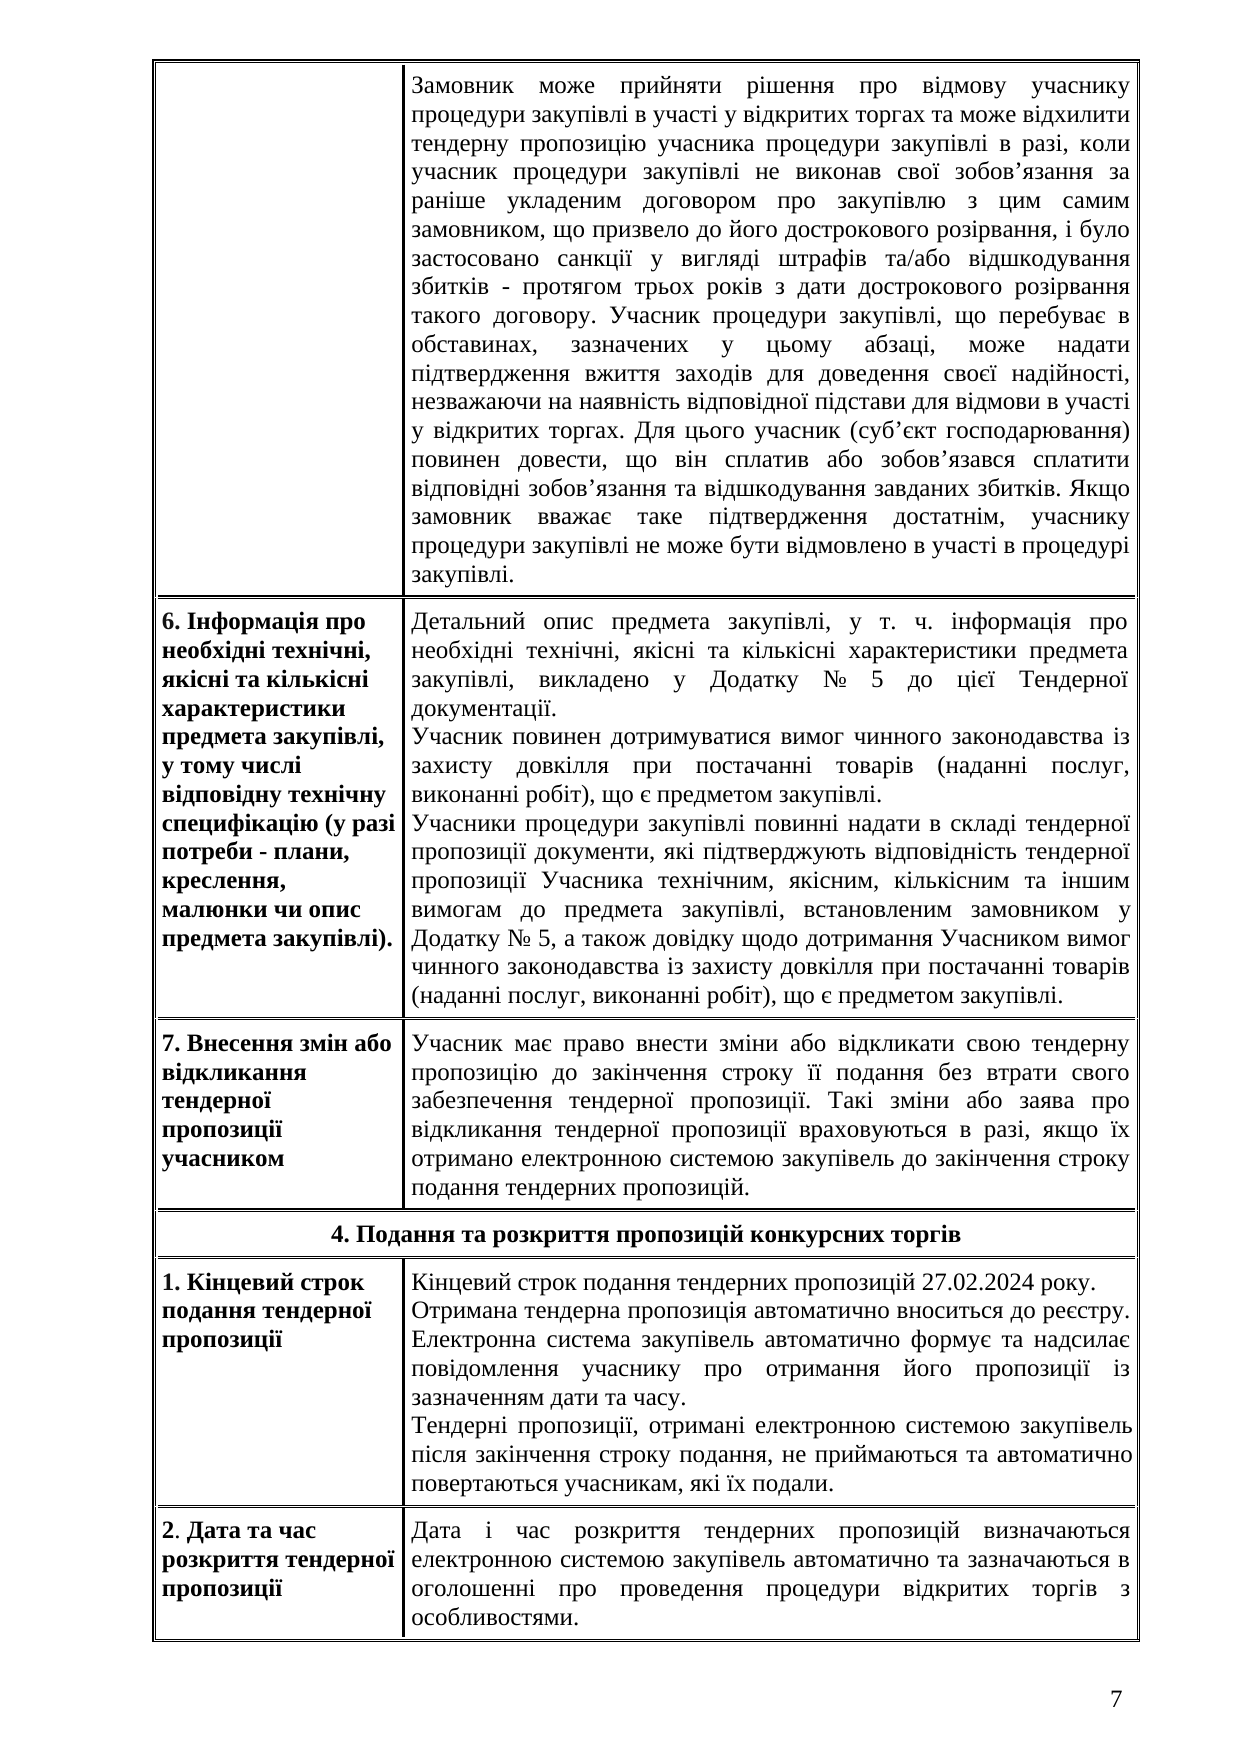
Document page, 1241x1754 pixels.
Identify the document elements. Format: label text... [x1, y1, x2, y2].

table_cell Учасник має право внести зміни або відкликати свою тендерну пропозицію до закінчення строку її подання без втрати свого забезпечення тендерної пропозиції. Такі зміни або заява про відкликання тендерної пропозиції враховуються в разі, якщо їх отримано електронною системою закупівель до закінчення строку подання тендерних пропозицій. [403, 1017, 1138, 1208]
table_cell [156, 63, 403, 595]
table_cell 4. Подання та розкриття пропозицій конкурсних торгів [156, 1208, 1137, 1256]
table_cell Кінцевий строк подання тендерних пропозицій 27.02.2024 року. Отримана тендерна пропозиція автоматично вноситься до реєстру. Електронна система закупівель автоматично формує та надсилає повідомлення учаснику про отримання його пропозиції із зазначенням дати та часу. Тендерні пропозиції, отримані електронною системою закупівель після закінчення строку подання, не приймаються та автоматично повертаються учасникам, які їх подали. [403, 1256, 1138, 1504]
table_cell 2. Дата та час розкриття тендерної пропозиції [156, 1505, 403, 1638]
table_cell 6. Інформація про необхідні технічні, якісні та кількісні характеристики предмета закупівлі, у тому числі відповідну технічну специфікацію (у разі потреби - плани, креслення, малюнки чи опис предмета закупівлі). [156, 595, 402, 1017]
table_cell Дата і час розкриття тендерних пропозицій визначаються електронною системою закупівель автоматично та зазначаються в оголошенні про проведення процедури відкритих торгів з особливостями. [403, 1505, 1137, 1638]
table_cell 7. Внесення змін або відкликання тендерної пропозиції учасником [154, 1017, 403, 1208]
table_cell 1. Кінцевий строк подання тендерної пропозиції [154, 1256, 403, 1504]
table_cell Детальний опис предмета закупівлі, у т. ч. інформація про необхідні технічні, якісні та кількісні характеристики предмета закупівлі, викладено у Додатку № 5 до цієї Тендерної документації. Учасник повинен дотримуватися вимог чинного законодавства із захисту довкілля при постачанні товарів (наданні послуг, виконанні робіт), що є предметом закупівлі. Учасники процедури закупівлі повинні надати в складі тендерної пропозиції документи, які підтверджують відповідність тендерної пропозиції Учасника технічним, якісним, кількісним та іншим вимогам до предмета закупівлі, встановленим замовником у Додатку № 5, а також довідку щодо дотримання Учасником вимог чинного законодавства із захисту довкілля при постачанні товарів (наданні послуг, виконанні робіт), що є предметом закупівлі. [405, 595, 1137, 1017]
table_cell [403, 63, 1137, 595]
